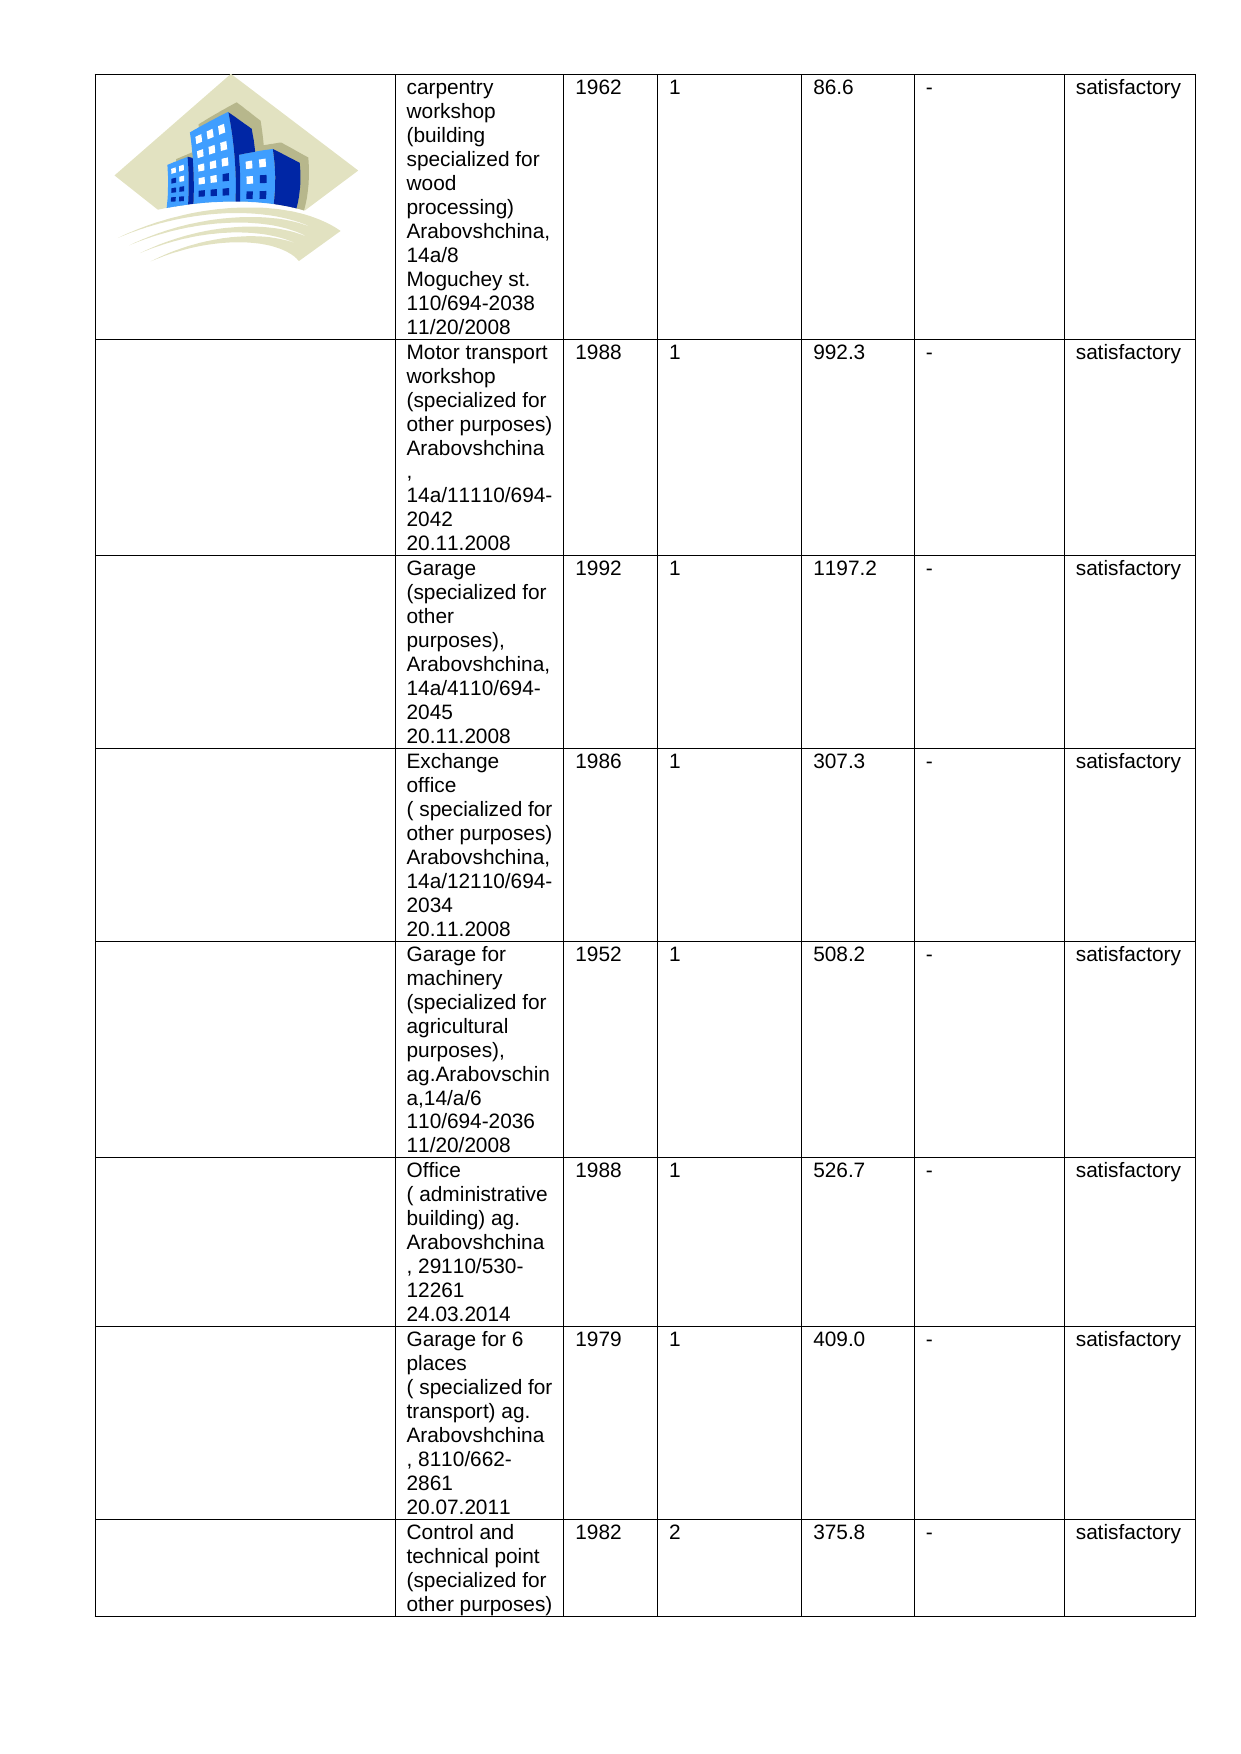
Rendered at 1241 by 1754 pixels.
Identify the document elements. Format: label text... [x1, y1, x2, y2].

table_cell satisfactory [1065, 1520, 1195, 1616]
table_cell 1 [658, 942, 801, 1157]
table_cell Garage (specialized for other purposes), Arabovshchina, 14a/4110/694-2045 20.11.2008 [396, 556, 563, 748]
table_cell [96, 1158, 395, 1326]
table_cell 1 [658, 556, 801, 748]
table_cell Garage for 6 places ( specialized for transport) ag. Arabovshchina , 8110/662-2861 20.07.2011 [396, 1327, 563, 1519]
table_cell 1 [658, 340, 801, 555]
table_cell satisfactory [1065, 942, 1195, 1157]
table_cell 1992 [564, 556, 657, 748]
table_cell - [915, 749, 1064, 941]
table_cell [96, 1327, 395, 1519]
table_cell 86.6 [802, 75, 914, 338]
table_cell [96, 1520, 395, 1616]
table_cell satisfactory [1065, 340, 1195, 555]
table_cell 1 [658, 749, 801, 941]
table_cell - [915, 1327, 1064, 1519]
table_cell [96, 75, 395, 338]
table_cell - [915, 1158, 1064, 1326]
table_cell 1988 [564, 1158, 657, 1326]
table_cell Garage for machinery (specialized for agricultural purposes), ag.Arabovschin a,14/a/6 110/694-2036 11/20/2008 [396, 942, 563, 1157]
table_cell 526.7 [802, 1158, 914, 1326]
table_cell 1962 [564, 75, 657, 338]
table_cell - [915, 556, 1064, 748]
table_cell [96, 556, 395, 748]
table_cell 2 [658, 1520, 801, 1616]
table_cell Office ( administrative building) ag. Arabovshchina , 29110/530-12261 24.03.2014 [396, 1158, 563, 1326]
table_cell 409.0 [802, 1327, 914, 1519]
table_cell Exchange office ( specialized for other purposes) Arabovshchina, 14a/12110/694-2034 20.11.2008 [396, 749, 563, 941]
table_cell [96, 749, 395, 941]
table_cell 307.3 [802, 749, 914, 941]
table_cell satisfactory [1065, 75, 1195, 338]
table_cell 1988 [564, 340, 657, 555]
table_cell - [915, 1520, 1064, 1616]
table_cell 1197.2 [802, 556, 914, 748]
table_cell satisfactory [1065, 1327, 1195, 1519]
table_cell 992.3 [802, 340, 914, 555]
table_cell 1952 [564, 942, 657, 1157]
table_cell Motor transport workshop (specialized for other purposes) Arabovshchina , 14a/11110/694-2042 20.11.2008 [396, 340, 563, 555]
table_cell 375.8 [802, 1520, 914, 1616]
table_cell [396, 1520, 563, 1616]
table_cell satisfactory [1065, 1158, 1195, 1326]
table_cell 1 [658, 1158, 801, 1326]
table_cell - [915, 340, 1064, 555]
table_cell 1 [658, 75, 801, 338]
table_cell 508.2 [802, 942, 914, 1157]
table_cell [96, 340, 395, 555]
table_cell 1986 [564, 749, 657, 941]
table_cell satisfactory [1065, 556, 1195, 748]
table_cell [96, 942, 395, 1157]
table_cell - [915, 75, 1064, 338]
table_cell 1 [658, 1327, 801, 1519]
table_cell - [915, 942, 1064, 1157]
table_cell 1979 [564, 1327, 657, 1519]
table_cell 1982 [564, 1520, 657, 1616]
table_cell carpentry workshop (building specialized for wood processing) Arabovshchina, 14a/8 Moguchey st. 110/694-2038 11/20/2008 [396, 75, 563, 338]
table_cell satisfactory [1065, 749, 1195, 941]
